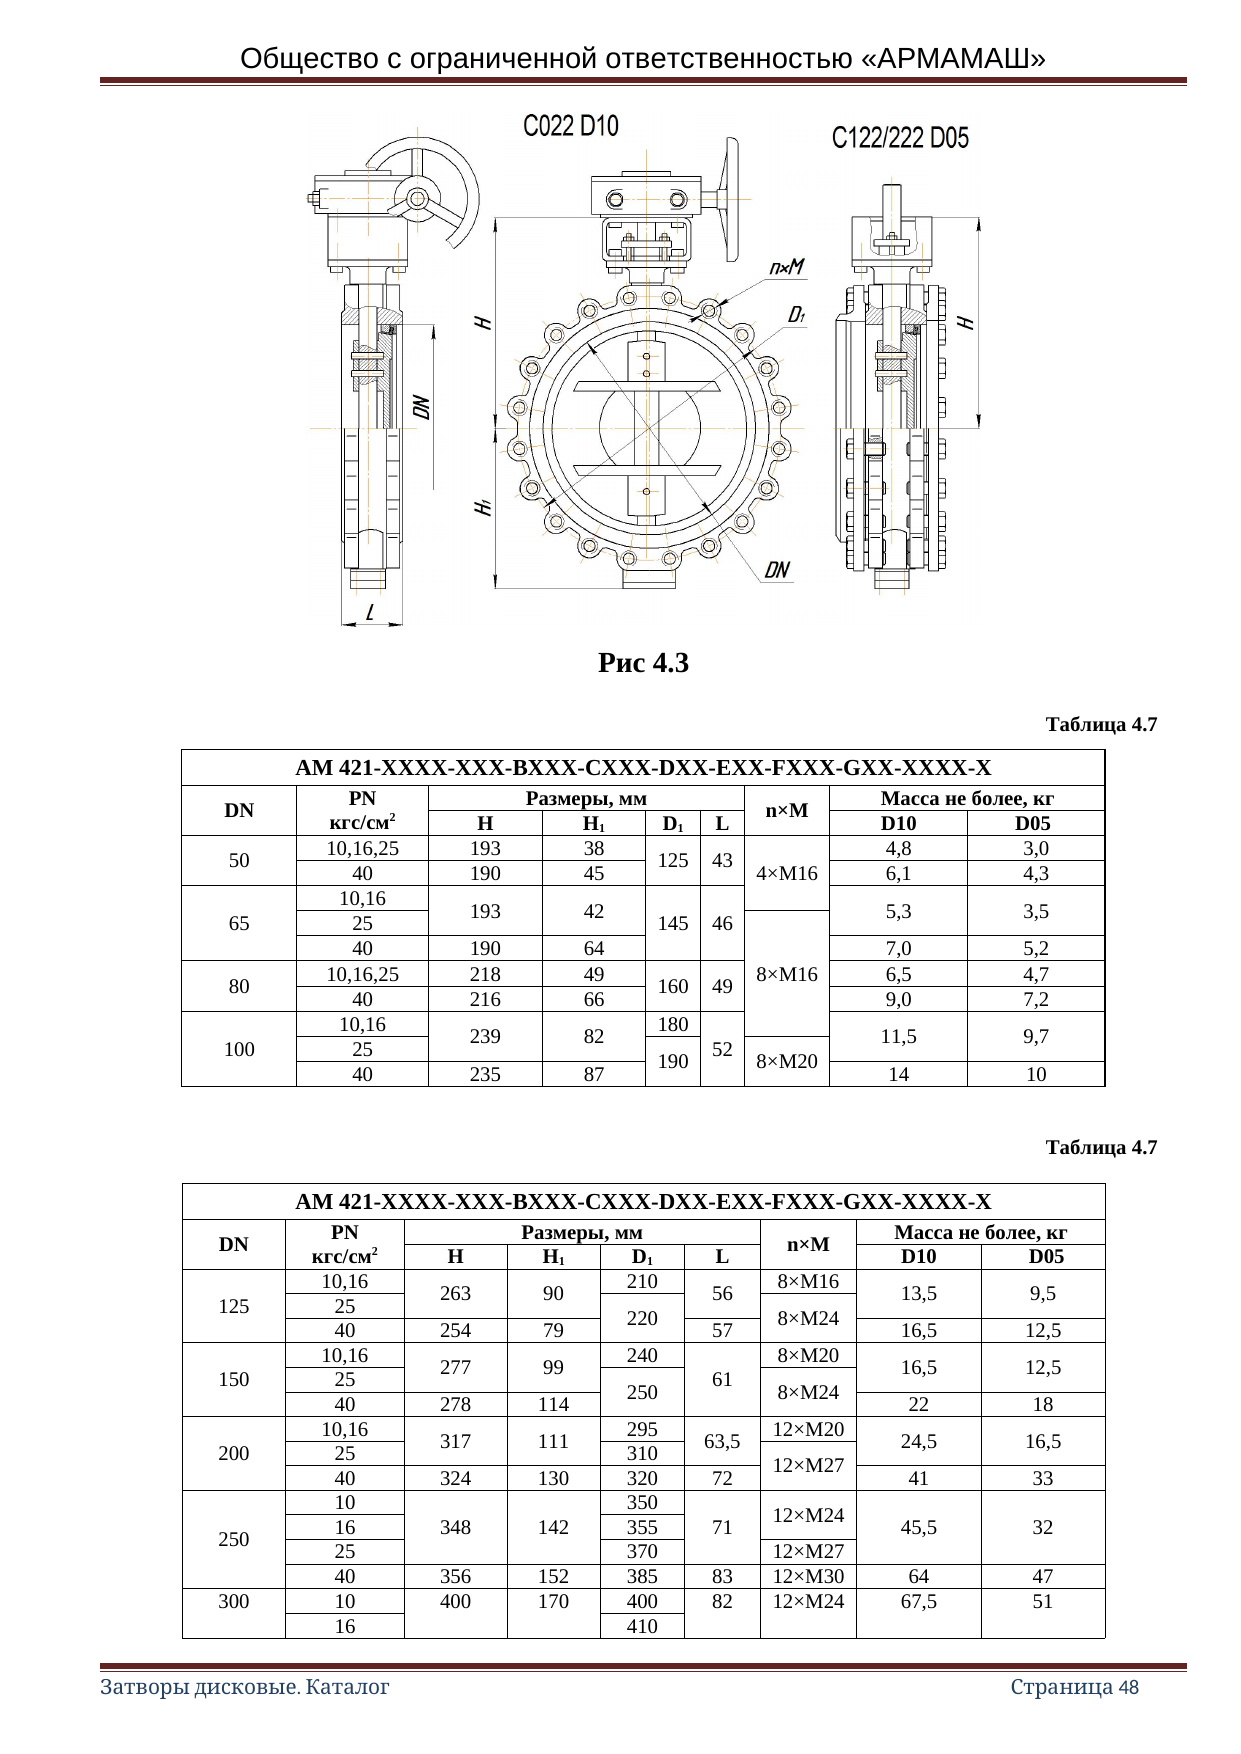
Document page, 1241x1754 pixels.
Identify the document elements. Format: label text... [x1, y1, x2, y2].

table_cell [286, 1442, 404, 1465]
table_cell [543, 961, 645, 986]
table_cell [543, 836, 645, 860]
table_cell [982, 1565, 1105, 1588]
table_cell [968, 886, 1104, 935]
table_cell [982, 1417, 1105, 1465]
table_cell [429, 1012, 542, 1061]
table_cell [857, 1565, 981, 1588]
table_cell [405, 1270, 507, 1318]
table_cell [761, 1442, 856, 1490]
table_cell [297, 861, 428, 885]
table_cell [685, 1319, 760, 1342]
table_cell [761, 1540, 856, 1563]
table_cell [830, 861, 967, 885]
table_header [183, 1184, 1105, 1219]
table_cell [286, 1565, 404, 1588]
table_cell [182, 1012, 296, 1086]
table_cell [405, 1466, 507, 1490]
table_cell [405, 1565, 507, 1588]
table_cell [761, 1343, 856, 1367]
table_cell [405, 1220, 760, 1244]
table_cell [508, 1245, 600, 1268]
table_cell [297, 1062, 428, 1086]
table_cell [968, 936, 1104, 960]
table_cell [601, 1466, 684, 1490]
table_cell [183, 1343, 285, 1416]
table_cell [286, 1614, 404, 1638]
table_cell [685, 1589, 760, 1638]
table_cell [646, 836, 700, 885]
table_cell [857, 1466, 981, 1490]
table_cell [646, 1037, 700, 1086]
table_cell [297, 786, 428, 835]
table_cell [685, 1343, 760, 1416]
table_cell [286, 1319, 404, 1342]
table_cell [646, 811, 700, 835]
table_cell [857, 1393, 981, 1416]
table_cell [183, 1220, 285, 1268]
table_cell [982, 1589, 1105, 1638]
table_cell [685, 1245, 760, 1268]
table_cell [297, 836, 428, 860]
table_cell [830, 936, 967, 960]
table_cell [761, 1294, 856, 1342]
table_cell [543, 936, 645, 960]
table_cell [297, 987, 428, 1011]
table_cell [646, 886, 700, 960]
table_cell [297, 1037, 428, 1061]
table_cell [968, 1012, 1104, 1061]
picture [306, 111, 981, 627]
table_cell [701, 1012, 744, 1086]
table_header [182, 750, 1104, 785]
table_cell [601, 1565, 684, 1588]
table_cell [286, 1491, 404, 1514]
text Рис 4.3 [100, 645, 1187, 679]
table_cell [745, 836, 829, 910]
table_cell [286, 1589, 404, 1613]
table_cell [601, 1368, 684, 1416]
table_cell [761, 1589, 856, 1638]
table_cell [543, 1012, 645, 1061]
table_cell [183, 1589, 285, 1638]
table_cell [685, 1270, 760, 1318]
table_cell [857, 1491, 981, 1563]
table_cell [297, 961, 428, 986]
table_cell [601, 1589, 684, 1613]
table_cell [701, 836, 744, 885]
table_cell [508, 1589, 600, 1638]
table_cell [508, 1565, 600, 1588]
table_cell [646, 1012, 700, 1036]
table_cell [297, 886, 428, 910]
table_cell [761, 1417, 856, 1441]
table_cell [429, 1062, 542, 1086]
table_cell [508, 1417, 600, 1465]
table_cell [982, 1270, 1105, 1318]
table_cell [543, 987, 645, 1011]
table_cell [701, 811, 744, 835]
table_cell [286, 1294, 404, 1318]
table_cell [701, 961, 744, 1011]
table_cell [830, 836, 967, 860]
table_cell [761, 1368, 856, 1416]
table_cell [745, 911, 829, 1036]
text Таблица 4.7 [100, 712, 1157, 736]
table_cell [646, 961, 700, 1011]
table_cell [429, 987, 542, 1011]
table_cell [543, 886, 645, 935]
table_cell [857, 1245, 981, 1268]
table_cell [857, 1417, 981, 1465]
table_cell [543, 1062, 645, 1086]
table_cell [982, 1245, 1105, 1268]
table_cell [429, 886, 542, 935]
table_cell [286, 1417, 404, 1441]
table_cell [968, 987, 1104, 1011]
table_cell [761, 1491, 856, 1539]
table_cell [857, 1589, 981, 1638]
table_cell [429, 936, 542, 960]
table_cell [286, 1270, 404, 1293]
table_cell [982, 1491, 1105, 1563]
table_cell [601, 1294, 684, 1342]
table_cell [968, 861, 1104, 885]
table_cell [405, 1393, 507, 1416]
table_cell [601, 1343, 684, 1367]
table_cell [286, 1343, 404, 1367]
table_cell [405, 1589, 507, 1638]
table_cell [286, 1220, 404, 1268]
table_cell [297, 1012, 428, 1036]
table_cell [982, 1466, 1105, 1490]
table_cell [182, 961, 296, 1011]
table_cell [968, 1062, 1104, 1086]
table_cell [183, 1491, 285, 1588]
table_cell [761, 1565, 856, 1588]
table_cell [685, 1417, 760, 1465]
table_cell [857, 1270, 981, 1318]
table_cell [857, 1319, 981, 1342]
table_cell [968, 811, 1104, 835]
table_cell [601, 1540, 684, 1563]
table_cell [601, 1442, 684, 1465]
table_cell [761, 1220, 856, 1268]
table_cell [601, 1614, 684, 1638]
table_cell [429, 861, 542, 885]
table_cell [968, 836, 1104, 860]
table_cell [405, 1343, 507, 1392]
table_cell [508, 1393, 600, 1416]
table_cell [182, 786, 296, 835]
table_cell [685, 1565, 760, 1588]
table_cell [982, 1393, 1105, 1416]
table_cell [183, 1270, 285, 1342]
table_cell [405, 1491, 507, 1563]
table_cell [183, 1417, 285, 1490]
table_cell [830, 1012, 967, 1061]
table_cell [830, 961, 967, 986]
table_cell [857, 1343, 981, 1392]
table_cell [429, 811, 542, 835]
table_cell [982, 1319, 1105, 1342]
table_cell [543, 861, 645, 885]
text Таблица 4.7 [100, 1135, 1157, 1159]
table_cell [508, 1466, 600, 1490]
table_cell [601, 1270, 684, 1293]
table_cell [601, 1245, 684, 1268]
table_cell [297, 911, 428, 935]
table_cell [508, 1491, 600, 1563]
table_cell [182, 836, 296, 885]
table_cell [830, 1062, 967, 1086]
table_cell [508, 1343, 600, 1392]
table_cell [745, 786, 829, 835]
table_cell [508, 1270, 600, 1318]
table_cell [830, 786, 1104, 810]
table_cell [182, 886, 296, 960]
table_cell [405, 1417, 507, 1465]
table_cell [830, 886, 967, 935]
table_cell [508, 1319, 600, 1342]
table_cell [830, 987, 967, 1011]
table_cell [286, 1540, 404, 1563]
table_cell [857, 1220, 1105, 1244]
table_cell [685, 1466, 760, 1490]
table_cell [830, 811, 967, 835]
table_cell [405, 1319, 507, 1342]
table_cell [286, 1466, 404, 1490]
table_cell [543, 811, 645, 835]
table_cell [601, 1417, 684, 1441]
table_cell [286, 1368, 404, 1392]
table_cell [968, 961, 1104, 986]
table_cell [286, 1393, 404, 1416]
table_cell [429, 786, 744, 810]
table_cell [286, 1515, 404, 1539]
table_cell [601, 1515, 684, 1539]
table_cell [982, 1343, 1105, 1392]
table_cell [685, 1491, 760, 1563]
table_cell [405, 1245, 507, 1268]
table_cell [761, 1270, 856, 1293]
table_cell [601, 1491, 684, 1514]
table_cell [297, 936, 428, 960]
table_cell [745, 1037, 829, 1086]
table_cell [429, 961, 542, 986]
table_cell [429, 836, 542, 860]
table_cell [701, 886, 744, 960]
